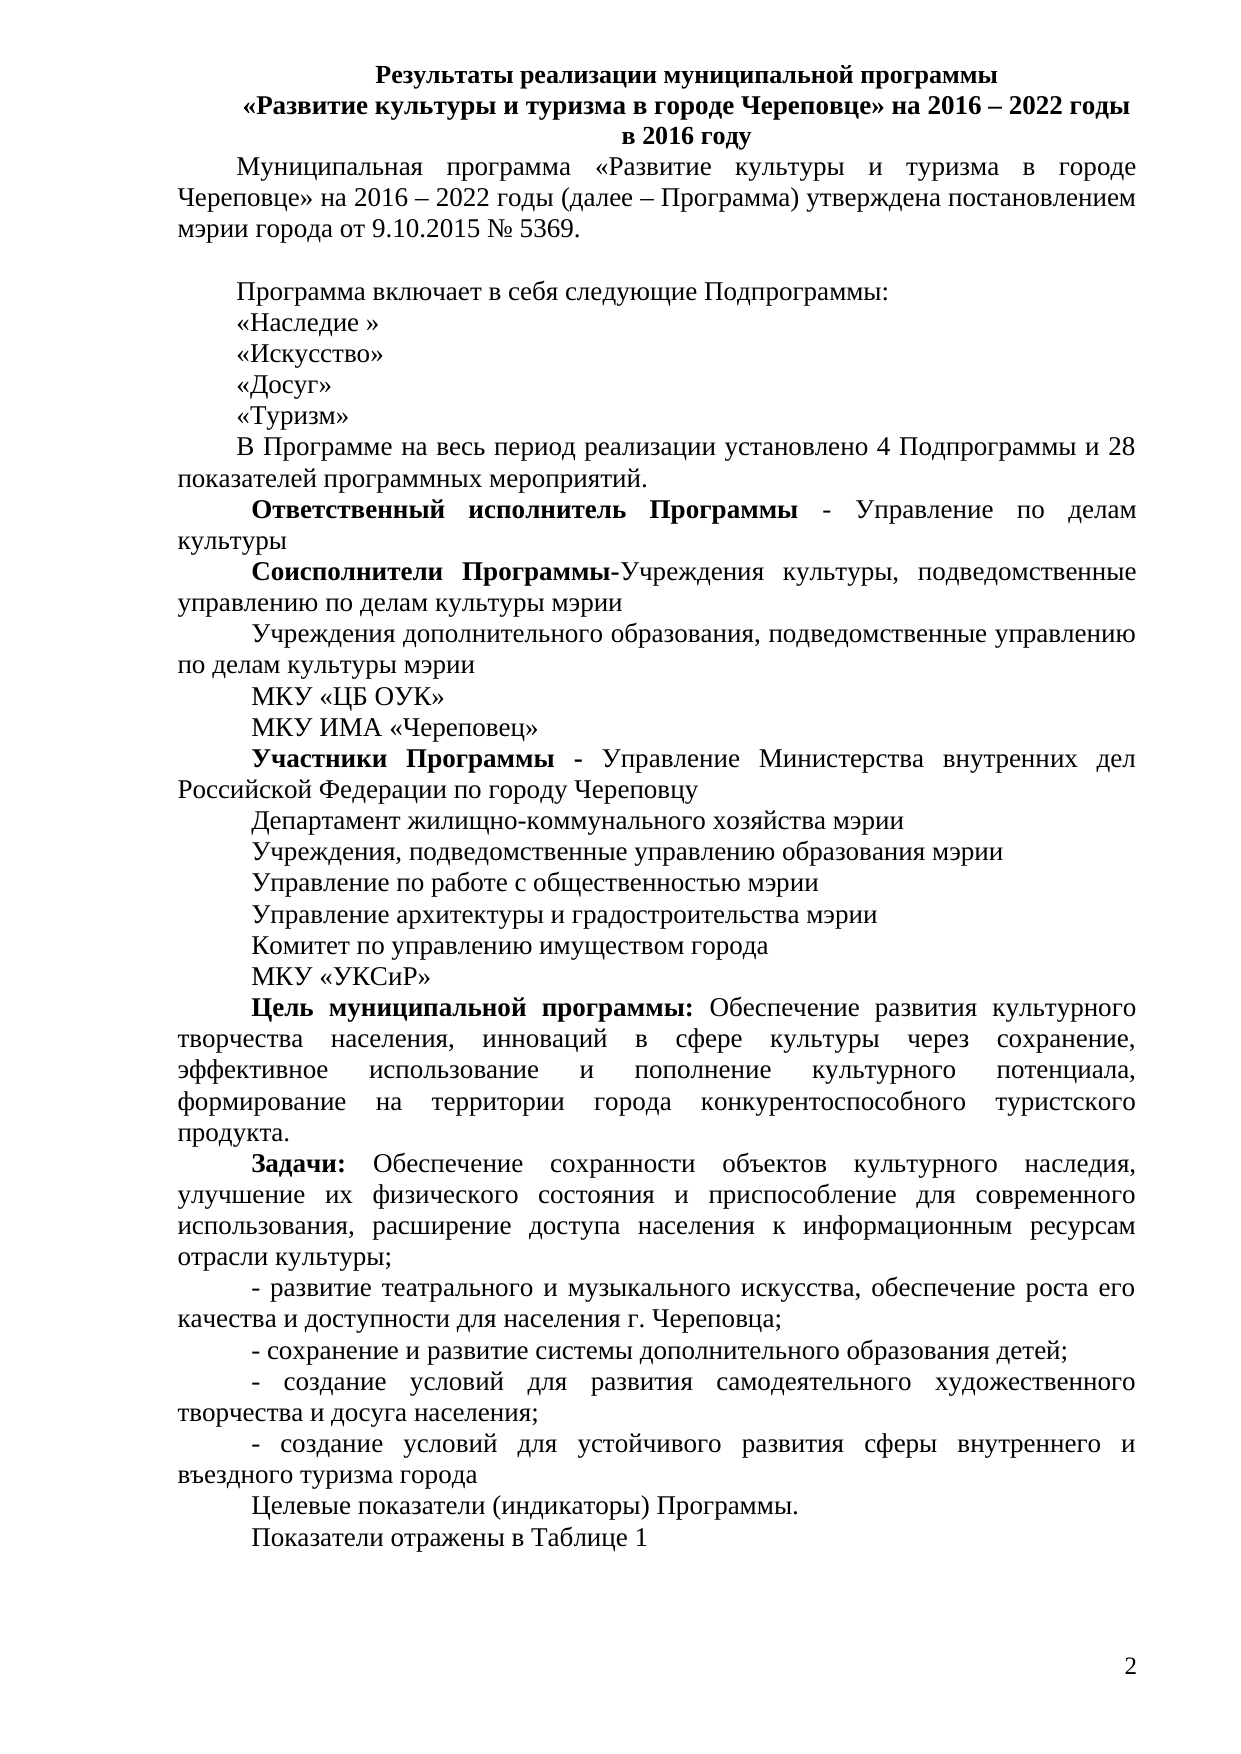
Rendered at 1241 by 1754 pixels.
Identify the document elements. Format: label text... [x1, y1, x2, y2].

text Целевые показатели (индикаторы) Программы. [177, 1489, 1137, 1521]
text «Туризм» [177, 399, 1137, 431]
text Управление архитектуры и градостроительства мэрии [177, 898, 1137, 929]
text «Досуг» [177, 368, 1137, 399]
text «Развитие культуры и туризма в городе Череповце» на 2016 – 2022 годы [177, 89, 1137, 120]
text Программа включает в себя следующие Подпрограммы: [177, 275, 1137, 306]
text В Программе на весь период реализации установлено 4 Подпрограммы и 28 показателей программных мероприятий. [177, 431, 1137, 493]
text Результаты реализации муниципальной программы [177, 59, 1137, 89]
text Управление по работе с общественностью мэрии [177, 867, 1137, 898]
text Учреждения, подведомственные управлению образования мэрии [177, 835, 1137, 867]
text «Наследие » [177, 306, 1137, 337]
text МКУ «ЦБ ОУК» [177, 680, 1137, 711]
text Показатели отражены в Таблице 1 [177, 1521, 1137, 1552]
text - создание условий для развития самодеятельного художественного творчества и досуга населения; [177, 1365, 1137, 1427]
text - развитие театрального и музыкального искусства, обеспечение роста его качества и доступности для населения г. Череповца; [177, 1271, 1137, 1334]
text Департамент жилищно-коммунального хозяйства мэрии [177, 804, 1137, 835]
text в 2016 году [177, 120, 1137, 150]
text Задачи: Обеспечение сохранности объектов культурного наследия, улучшение их физического состояния и приспособление для современного использования, расширение доступа населения к информационным ресурсам отрасли культуры; [177, 1147, 1137, 1271]
text Ответственный исполнитель Программы - Управление по делам культуры [177, 493, 1137, 555]
text МКУ ИМА «Череповец» [177, 711, 1137, 742]
text «Искусство» [177, 337, 1137, 368]
text - создание условий для устойчивого развития сферы внутреннего и въездного туризма города [177, 1427, 1137, 1489]
text - сохранение и развитие системы дополнительного образования детей; [177, 1334, 1125, 1365]
text Участники Программы - Управление Министерства внутренних дел Российской Федерации по городу Череповцу [177, 742, 1137, 804]
text Цель муниципальной программы: Обеспечение развития культурного творчества населения, инноваций в сфере культуры через сохранение, эффективное использование и пополнение культурного потенциала, формирование на территории города конкурентоспособного туристского продукта. [177, 991, 1137, 1147]
text Муниципальная программа «Развитие культуры и туризма в городе Череповце» на 2016 – 2022 годы (далее – Программа) утверждена постановлением мэрии города от 9.10.2015 № 5369. [177, 150, 1137, 244]
text Комитет по управлению имуществом города [177, 929, 1137, 960]
text Учреждения дополнительного образования, подведомственные управлению по делам культуры мэрии [177, 617, 1137, 680]
text МКУ «УКСиР» [177, 960, 1137, 991]
text Соисполнители Программы-Учреждения культуры, подведомственные управлению по делам культуры мэрии [177, 555, 1137, 617]
